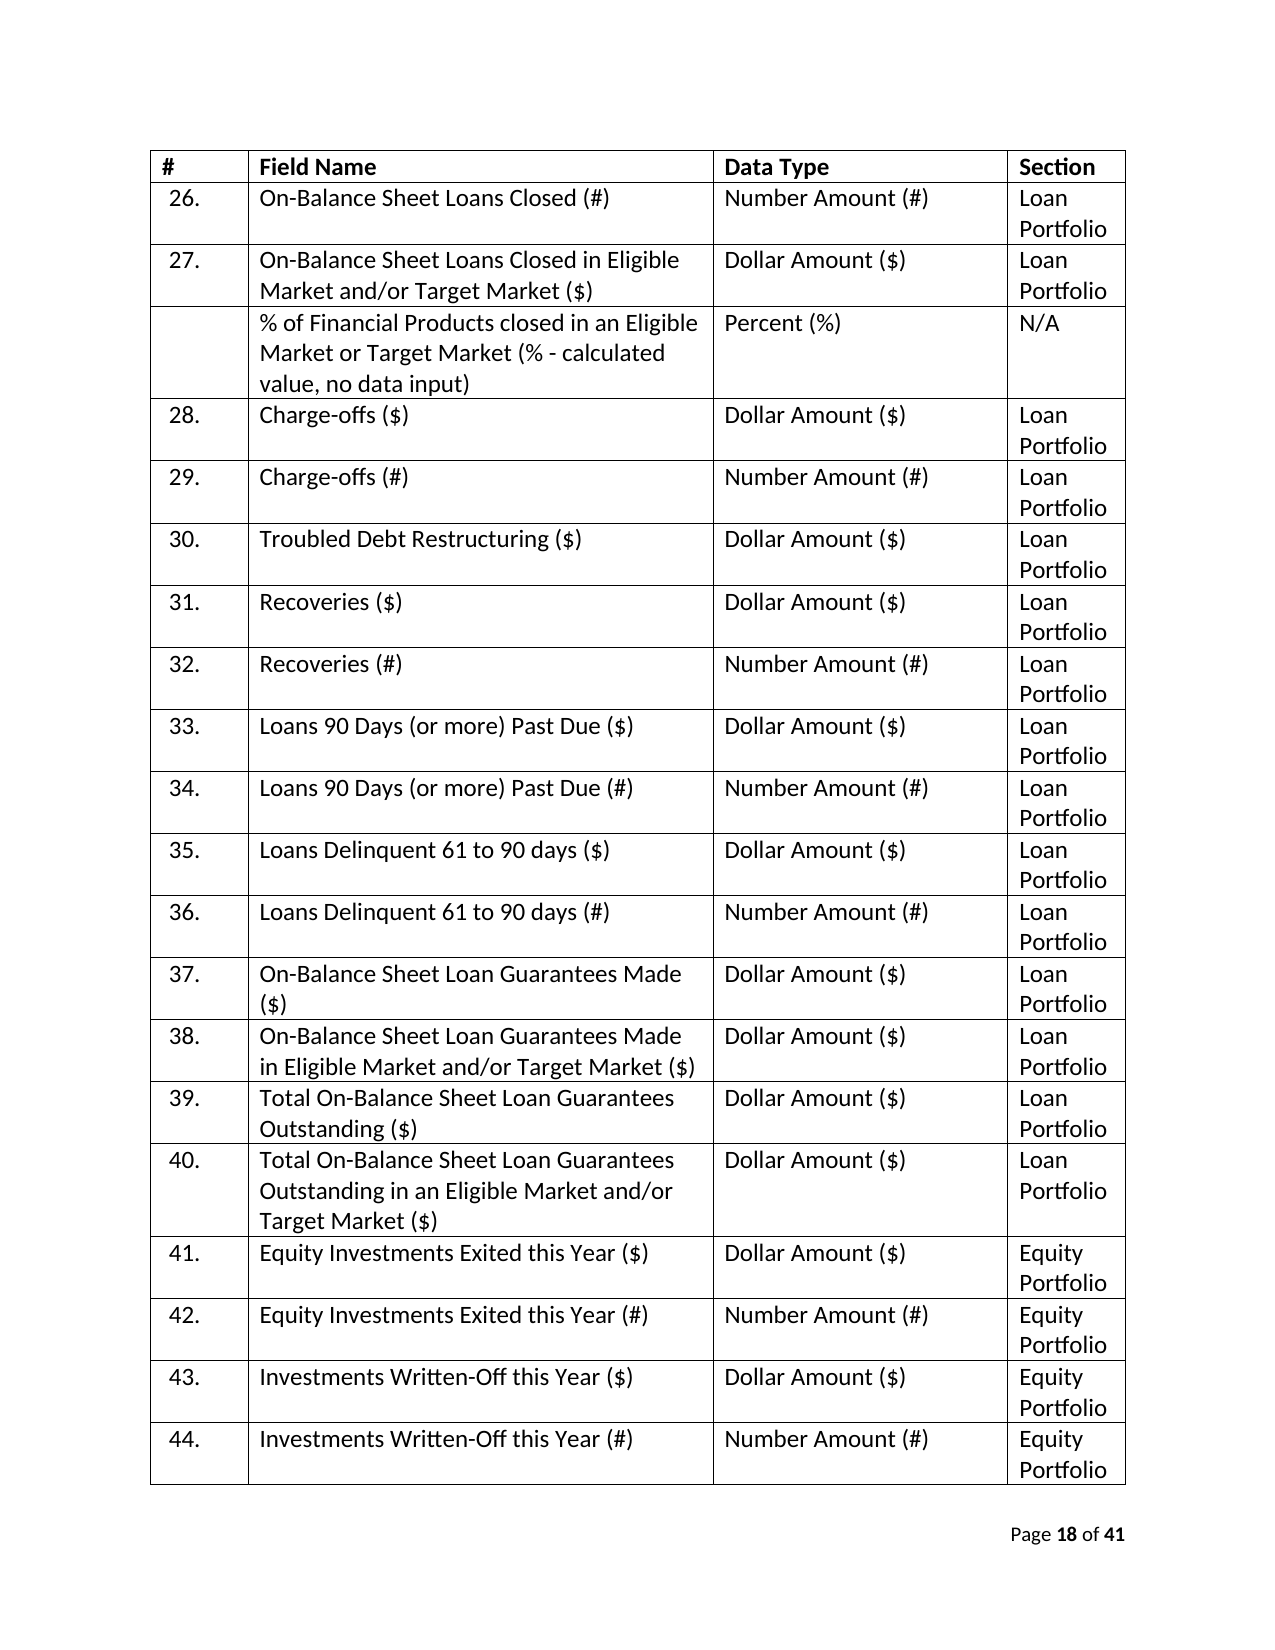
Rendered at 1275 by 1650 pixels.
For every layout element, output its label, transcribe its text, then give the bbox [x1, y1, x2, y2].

table_cell Loan Portfolio [1008, 648, 1125, 709]
table_cell On-Balance Sheet Loans Closed in Eligible Market and/or Target Market ($) [249, 245, 713, 306]
table_cell Total On-Balance Sheet Loan Guarantees Outstanding in an Eligible Market and/or Target Market ($) [249, 1144, 713, 1236]
table_cell Dollar Amount ($) [714, 245, 1007, 306]
table_cell [151, 461, 248, 522]
table_cell On-Balance Sheet Loans Closed (#) [249, 183, 713, 244]
table_cell Loan Portfolio [1008, 586, 1125, 647]
table_cell Number Amount (#) [714, 461, 1007, 522]
table_cell Troubled Debt Restructuring ($) [249, 524, 713, 584]
table_cell Investments Written-Off this Year ($) [249, 1361, 713, 1422]
table_header Section [1008, 151, 1125, 182]
table_cell Percent (%) [714, 307, 1007, 398]
table_cell Total On-Balance Sheet Loan Guarantees Outstanding ($) [249, 1082, 713, 1143]
table_cell Loan Portfolio [1008, 245, 1125, 306]
table_cell Loan Portfolio [1008, 461, 1125, 522]
table_cell Equity Portfolio [1008, 1237, 1125, 1298]
table_cell Loan Portfolio [1008, 1082, 1125, 1143]
table_cell [151, 524, 248, 584]
table_cell % of Financial Products closed in an Eligible Market or Target Market (% - calculated value, no data input) [249, 307, 713, 398]
table_cell [151, 1237, 248, 1298]
table_cell Loan Portfolio [1008, 710, 1125, 771]
table_cell Loan Portfolio [1008, 834, 1125, 895]
table_cell Equity Portfolio [1008, 1361, 1125, 1422]
table_cell Loan Portfolio [1008, 399, 1125, 460]
table_cell [151, 245, 248, 306]
table_cell Equity Portfolio [1008, 1423, 1125, 1484]
table_cell Loans Delinquent 61 to 90 days ($) [249, 834, 713, 895]
table_cell N/A [1008, 307, 1125, 398]
table_cell [151, 586, 248, 647]
table_cell Dollar Amount ($) [714, 834, 1007, 895]
table_cell Number Amount (#) [714, 1423, 1007, 1484]
table_cell Loans 90 Days (or more) Past Due ($) [249, 710, 713, 771]
table_cell Loan Portfolio [1008, 896, 1125, 957]
table_cell [151, 710, 248, 771]
table_cell Dollar Amount ($) [714, 710, 1007, 771]
table_cell [151, 1020, 248, 1081]
table_cell Number Amount (#) [714, 772, 1007, 833]
table_cell [151, 1299, 248, 1360]
table_cell Dollar Amount ($) [714, 399, 1007, 460]
table_cell Loan Portfolio [1008, 1020, 1125, 1081]
table_cell Number Amount (#) [714, 183, 1007, 244]
table_cell Dollar Amount ($) [714, 1144, 1007, 1236]
table_cell [151, 896, 248, 957]
table_cell Dollar Amount ($) [714, 586, 1007, 647]
table_cell Loans Delinquent 61 to 90 days (#) [249, 896, 713, 957]
table_cell Charge-offs ($) [249, 399, 713, 460]
table_cell Recoveries (#) [249, 648, 713, 709]
table_cell Equity Portfolio [1008, 1299, 1125, 1360]
table_cell Number Amount (#) [714, 1299, 1007, 1360]
table_cell [151, 307, 248, 398]
table_cell Loan Portfolio [1008, 772, 1125, 833]
table_header # [151, 151, 248, 182]
table_cell [151, 183, 248, 244]
table_cell [151, 834, 248, 895]
table_cell Dollar Amount ($) [714, 524, 1007, 584]
table_cell Dollar Amount ($) [714, 1237, 1007, 1298]
table_cell Loan Portfolio [1008, 1144, 1125, 1236]
table_cell [151, 1361, 248, 1422]
table_cell Equity Investments Exited this Year (#) [249, 1299, 713, 1360]
table_cell Equity Investments Exited this Year ($) [249, 1237, 713, 1298]
table_cell Dollar Amount ($) [714, 958, 1007, 1019]
table_cell Dollar Amount ($) [714, 1361, 1007, 1422]
table_cell Recoveries ($) [249, 586, 713, 647]
table_header Data Type [714, 151, 1007, 182]
table_cell [151, 958, 248, 1019]
table_cell [151, 648, 248, 709]
table_cell Investments Written-Off this Year (#) [249, 1423, 713, 1484]
table_cell Dollar Amount ($) [714, 1020, 1007, 1081]
table_cell Loan Portfolio [1008, 524, 1125, 584]
table_cell [151, 772, 248, 833]
table_cell On-Balance Sheet Loan Guarantees Made in Eligible Market and/or Target Market ($) [249, 1020, 713, 1081]
table_cell Loan Portfolio [1008, 183, 1125, 244]
table_header Field Name [249, 151, 713, 182]
table_cell Number Amount (#) [714, 896, 1007, 957]
table_cell [151, 1082, 248, 1143]
table_cell [151, 1144, 248, 1236]
table_cell [151, 399, 248, 460]
table_cell Loan Portfolio [1008, 958, 1125, 1019]
table_cell Charge-offs (#) [249, 461, 713, 522]
table_cell Number Amount (#) [714, 648, 1007, 709]
table_cell [151, 1423, 248, 1484]
table_cell On-Balance Sheet Loan Guarantees Made ($) [249, 958, 713, 1019]
table_cell Dollar Amount ($) [714, 1082, 1007, 1143]
table_cell Loans 90 Days (or more) Past Due (#) [249, 772, 713, 833]
